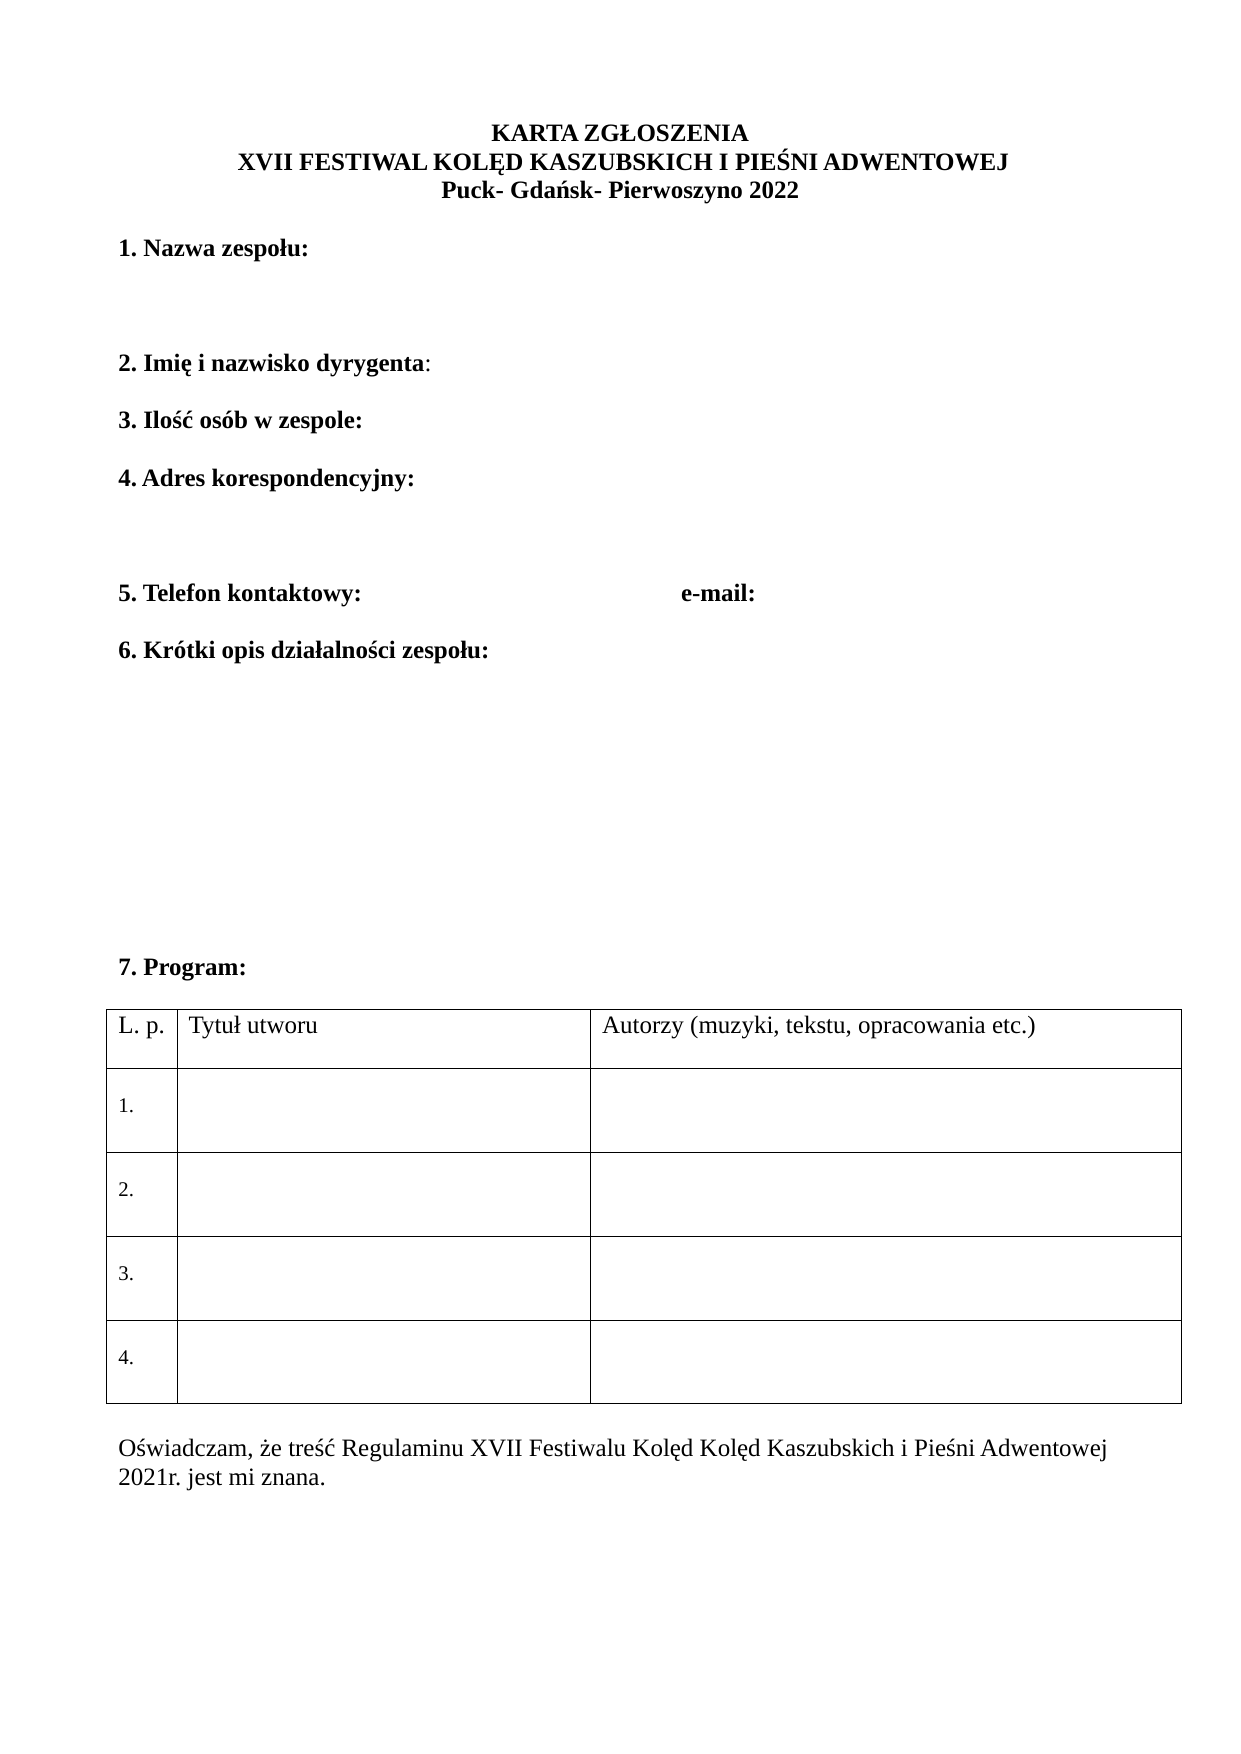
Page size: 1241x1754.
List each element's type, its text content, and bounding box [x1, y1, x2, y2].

table_cell 1. [107, 1069, 177, 1152]
text Oświadczam, że treść Regulaminu XVII Festiwalu Kolęd Kolęd Kaszubskich i Pieśni Adwentowej 2021r. jest mi znana. [118, 1433, 1122, 1491]
table_cell [178, 1237, 590, 1319]
table_cell [591, 1237, 1181, 1319]
text 1. Nazwa zespołu: [118, 233, 1122, 262]
table_cell [591, 1321, 1181, 1403]
text XVII FESTIWAL KOLĘD KASZUBSKICH I PIEŚNI ADWENTOWEJ [118, 147, 1122, 176]
text 4. Adres korespondencyjny: [118, 463, 1122, 492]
table_cell [178, 1321, 590, 1403]
text 6. Krótki opis działalności zespołu: [118, 636, 1122, 664]
table_cell [591, 1153, 1181, 1236]
text 5. Telefon kontaktowy: e-mail: [118, 578, 1122, 607]
table_header L. p. [107, 1010, 177, 1068]
text 7. Program: [118, 952, 1122, 981]
text 2. Imię i nazwisko dyrygenta: [118, 348, 1122, 377]
text KARTA ZGŁOSZENIA [118, 118, 1122, 147]
table_header Tytuł utworu [178, 1010, 590, 1068]
text Puck- Gdańsk- Pierwoszyno 2022 [118, 176, 1122, 204]
table_cell 3. [107, 1237, 177, 1319]
table_cell [178, 1153, 590, 1236]
table_cell [591, 1069, 1181, 1152]
text 3. Ilość osób w zespole: [118, 406, 1122, 434]
table_header Autorzy (muzyki, tekstu, opracowania etc.) [591, 1010, 1181, 1068]
table_cell 4. [107, 1321, 177, 1403]
table_cell 2. [107, 1153, 177, 1236]
table_cell [178, 1069, 590, 1152]
